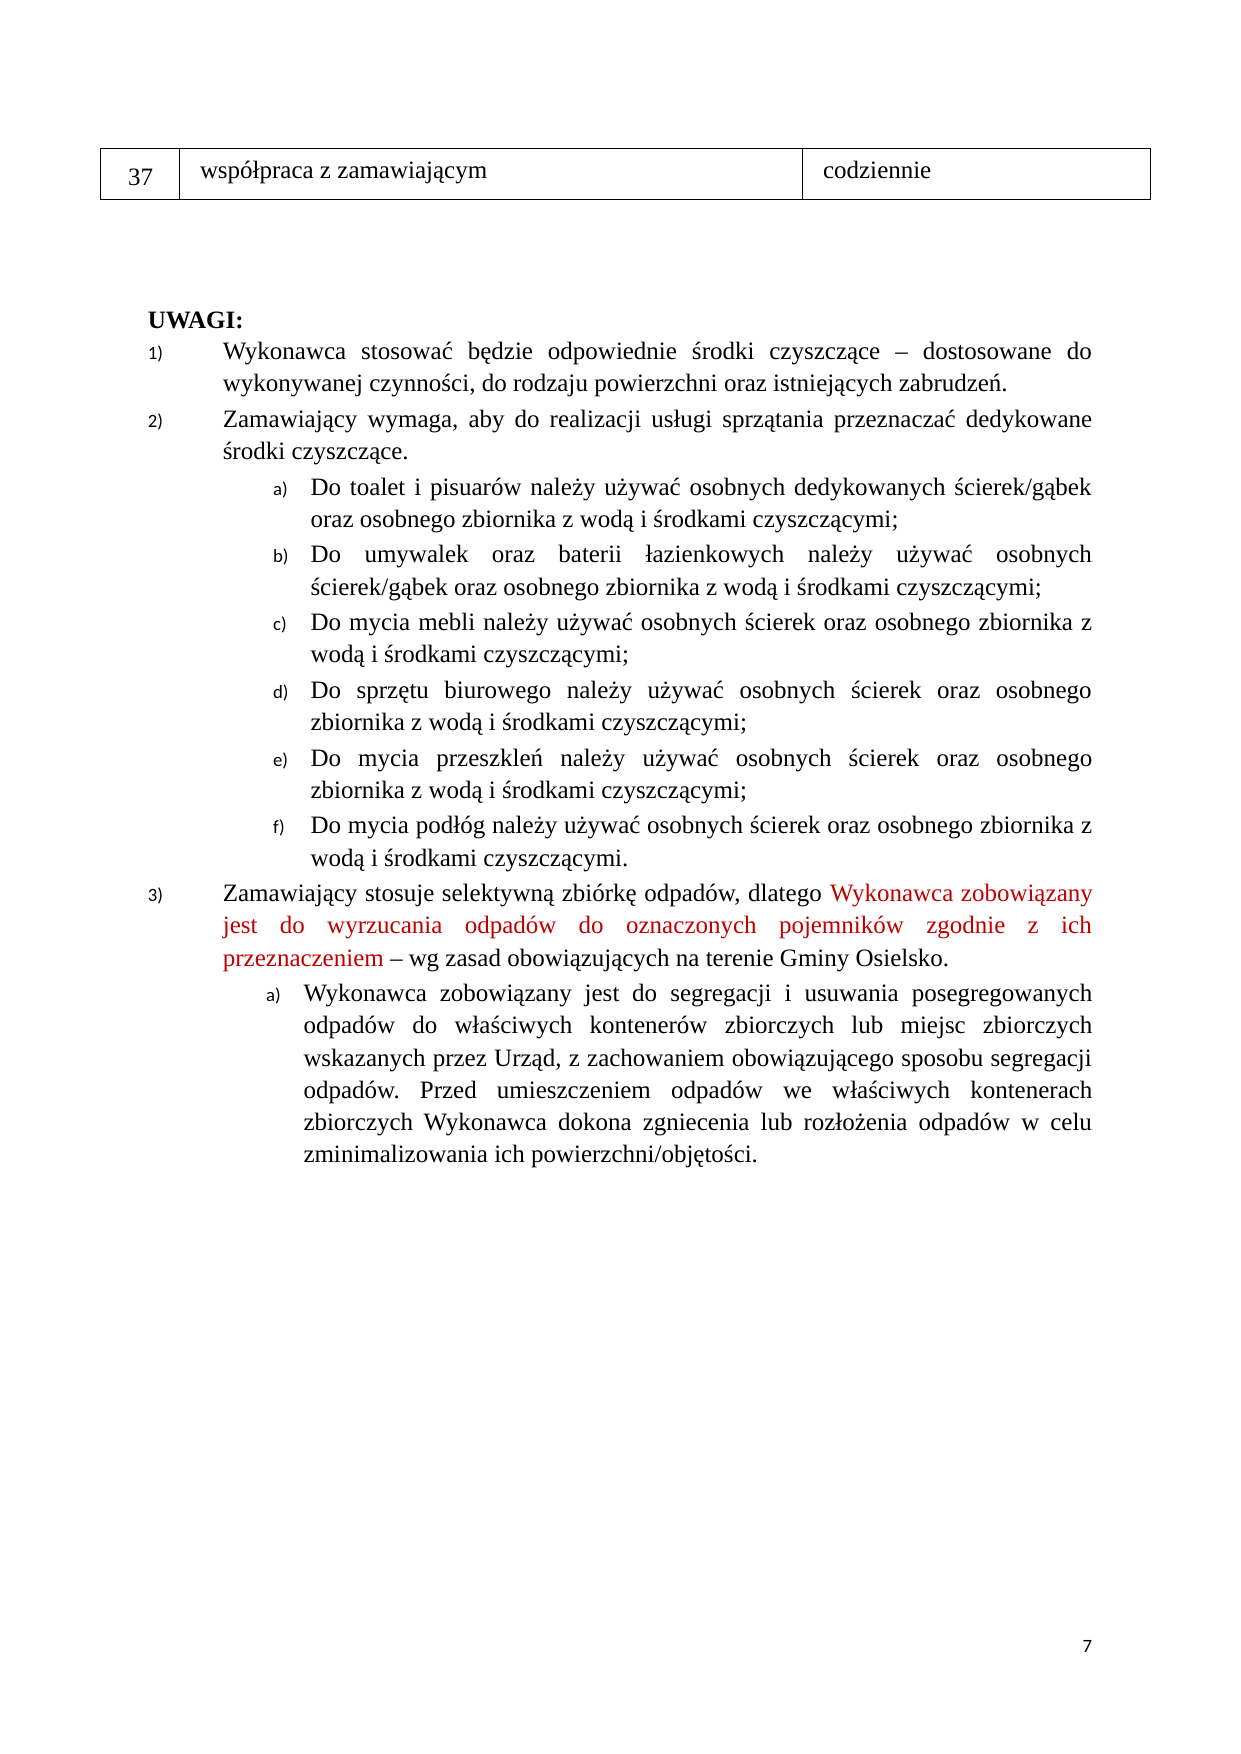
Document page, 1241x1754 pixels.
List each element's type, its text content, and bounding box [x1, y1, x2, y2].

table_cell 37 [101, 149, 179, 199]
list Do umywalek oraz baterii łazienkowych należy używać osobnych ścierek/gąbek oraz osobnego zbiornika z wodą i środkami czyszczącymi; [273, 539, 1093, 600]
list Wykonawca stosować będzie odpowiednie środki czyszczące – dostosowane do wykonywanej czynności, do rodzaju powierzchni oraz istniejących zabrudzeń. [148, 336, 1093, 397]
list Do mycia mebli należy używać osobnych ścierek oraz osobnego zbiornika z wodą i środkami czyszczącymi; [273, 607, 1093, 668]
list Do mycia podłóg należy używać osobnych ścierek oraz osobnego zbiornika z wodą i środkami czyszczącymi. [273, 811, 1093, 872]
text UWAGI: [148, 305, 1093, 334]
table_cell współpraca z zamawiającym [180, 149, 802, 199]
table_cell codziennie [803, 149, 1150, 199]
list Do mycia przeszkleń należy używać osobnych ścierek oraz osobnego zbiornika z wodą i środkami czyszczącymi; [273, 743, 1093, 804]
list Do toalet i pisuarów należy używać osobnych dedykowanych ścierek/gąbek oraz osobnego zbiornika z wodą i środkami czyszczącymi; [273, 472, 1093, 532]
list Zamawiający stosuje selektywną zbiórkę odpadów, dlatego Wykonawca zobowiązany jest do wyrzucania odpadów do oznaczonych pojemników zgodnie z ich przeznaczeniem – wg zasad obowiązujących na terenie Gminy Osielsko. [148, 878, 1093, 972]
list Zamawiający wymaga, aby do realizacji usługi sprzątania przeznaczać dedykowane środki czyszczące. [148, 404, 1093, 465]
list Do sprzętu biurowego należy używać osobnych ścierek oraz osobnego zbiornika z wodą i środkami czyszczącymi; [273, 675, 1093, 736]
list Wykonawca zobowiązany jest do segregacji i usuwania posegregowanych odpadów do właściwych kontenerów zbiorczych lub miejsc zbiorczych wskazanych przez Urząd, z zachowaniem obowiązującego sposobu segregacji odpadów. Przed umieszczeniem odpadów we właściwych kontenerach zbiorczych Wykonawca dokona zgniecenia lub rozłożenia odpadów w celu zminimalizowania ich powierzchni/objętości. [266, 978, 1093, 1168]
